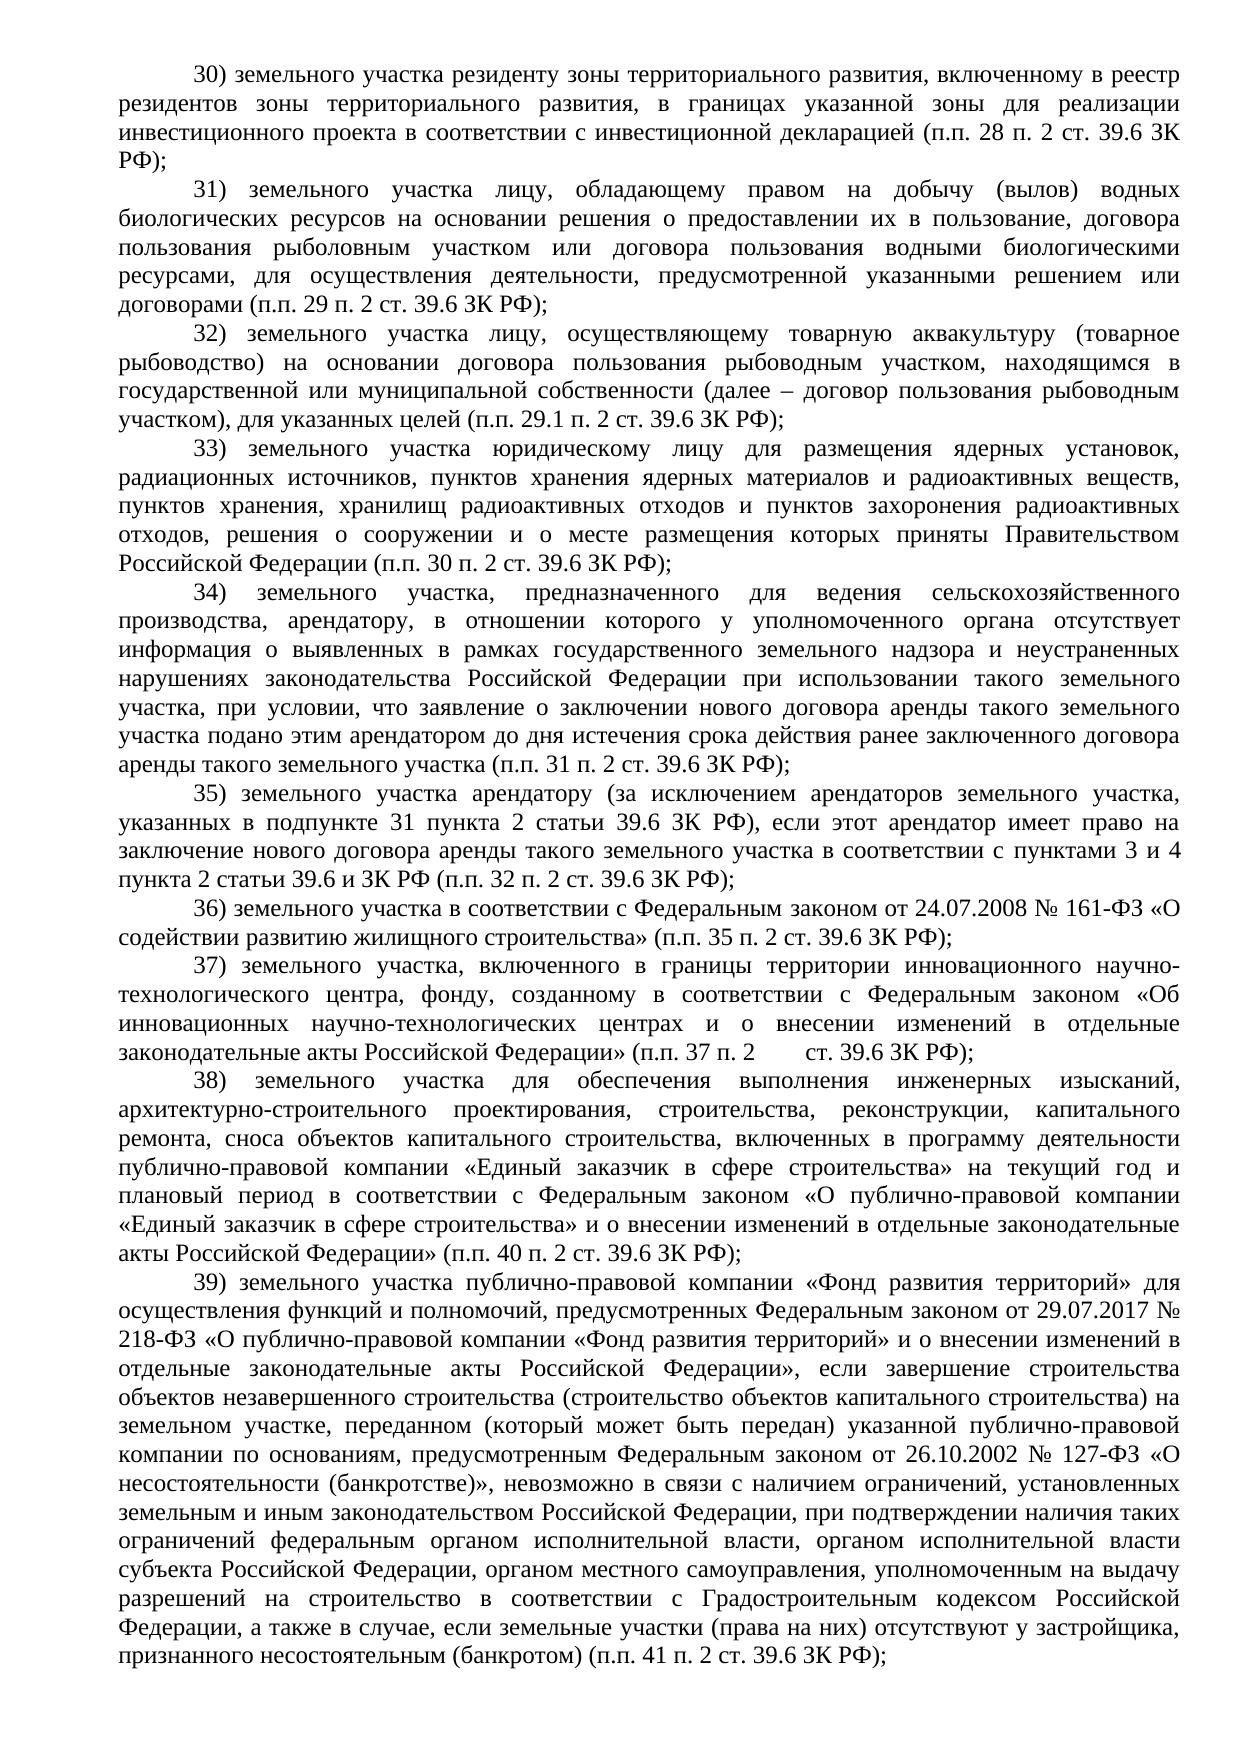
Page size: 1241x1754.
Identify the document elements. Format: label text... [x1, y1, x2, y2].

text 35) земельного участка арендатору (за исключением арендаторов земельного участка, указанных в подпункте 31 пункта 2 статьи 39.6 ЗК РФ), если этот арендатор имеет право на заключение нового договора аренды такого земельного участка в соответствии с пунктами 3 и 4 пункта 2 статьи 39.6 и ЗК РФ (п.п. 32 п. 2 ст. 39.6 ЗК РФ); [118, 778, 1181, 893]
text 39) земельного участка публично-правовой компании «Фонд развития территорий» для осуществления функций и полномочий, предусмотренных Федеральным законом от 29.07.2017 № 218-ФЗ «О публично-правовой компании «Фонд развития территорий» и о внесении изменений в отдельные законодательные акты Российской Федерации», если завершение строительства объектов незавершенного строительства (строительство объектов капитального строительства) на земельном участке, переданном (который может быть передан) указанной публично-правовой компании по основаниям, предусмотренным Федеральным законом от 26.10.2002 № 127-ФЗ «О несостоятельности (банкротстве)», невозможно в связи с наличием ограничений, установленных земельным и иным законодательством Российской Федерации, при подтверждении наличия таких ограничений федеральным органом исполнительной власти, органом исполнительной власти субъекта Российской Федерации, органом местного самоуправления, уполномоченным на выдачу разрешений на строительство в соответствии с Градостроительным кодексом Российской Федерации, а также в случае, если земельные участки (права на них) отсутствуют у застройщика, признанного несостоятельным (банкротом) (п.п. 41 п. 2 ст. 39.6 ЗК РФ); [118, 1267, 1181, 1669]
text 37) земельного участка, включенного в границы территории инновационного научно-технологического центра, фонду, созданному в соответствии с Федеральным законом «Об инновационных научно-технологических центрах и о внесении изменений в отдельные законодательные акты Российской Федерации» (п.п. 37 п. 2 ст. 39.6 ЗК РФ); [118, 950, 1181, 1065]
text 36) земельного участка в соответствии с Федеральным законом от 24.07.2008 № 161-ФЗ «О содействии развитию жилищного строительства» (п.п. 35 п. 2 ст. 39.6 ЗК РФ); [118, 893, 1181, 950]
text 32) земельного участка лицу, осуществляющему товарную аквакультуру (товарное рыбоводство) на основании договора пользования рыбоводным участком, находящимся в государственной или муниципальной собственности (далее – договор пользования рыбоводным участком), для указанных целей (п.п. 29.1 п. 2 ст. 39.6 ЗК РФ); [118, 318, 1181, 433]
text 34) земельного участка, предназначенного для ведения сельскохозяйственного производства, арендатору, в отношении которого у уполномоченного органа отсутствует информация о выявленных в рамках государственного земельного надзора и неустраненных нарушениях законодательства Российской Федерации при использовании такого земельного участка, при условии, что заявление о заключении нового договора аренды такого земельного участка подано этим арендатором до дня истечения срока действия ранее заключенного договора аренды такого земельного участка (п.п. 31 п. 2 ст. 39.6 ЗК РФ); [118, 577, 1181, 778]
text 33) земельного участка юридическому лицу для размещения ядерных установок, радиационных источников, пунктов хранения ядерных материалов и радиоактивных веществ, пунктов хранения, хранилищ радиоактивных отходов и пунктов захоронения радиоактивных отходов, решения о сооружении и о месте размещения которых приняты Правительством Российской Федерации (п.п. 30 п. 2 ст. 39.6 ЗК РФ); [118, 433, 1181, 577]
text 30) земельного участка резиденту зоны территориального развития, включенному в реестр резидентов зоны территориального развития, в границах указанной зоны для реализации инвестиционного проекта в соответствии с инвестиционной декларацией (п.п. 28 п. 2 ст. 39.6 ЗК РФ); [118, 59, 1181, 174]
text 31) земельного участка лицу, обладающему правом на добычу (вылов) водных биологических ресурсов на основании решения о предоставлении их в пользование, договора пользования рыболовным участком или договора пользования водными биологическими ресурсами, для осуществления деятельности, предусмотренной указанными решением или договорами (п.п. 29 п. 2 ст. 39.6 ЗК РФ); [118, 174, 1181, 318]
text 38) земельного участка для обеспечения выполнения инженерных изысканий, архитектурно-строительного проектирования, строительства, реконструкции, капитального ремонта, сноса объектов капитального строительства, включенных в программу деятельности публично-правовой компании «Единый заказчик в сфере строительства» на текущий год и плановый период в соответствии с Федеральным законом «О публично-правовой компании «Единый заказчик в сфере строительства» и о внесении изменений в отдельные законодательные акты Российской Федерации» (п.п. 40 п. 2 ст. 39.6 ЗК РФ); [118, 1065, 1181, 1267]
